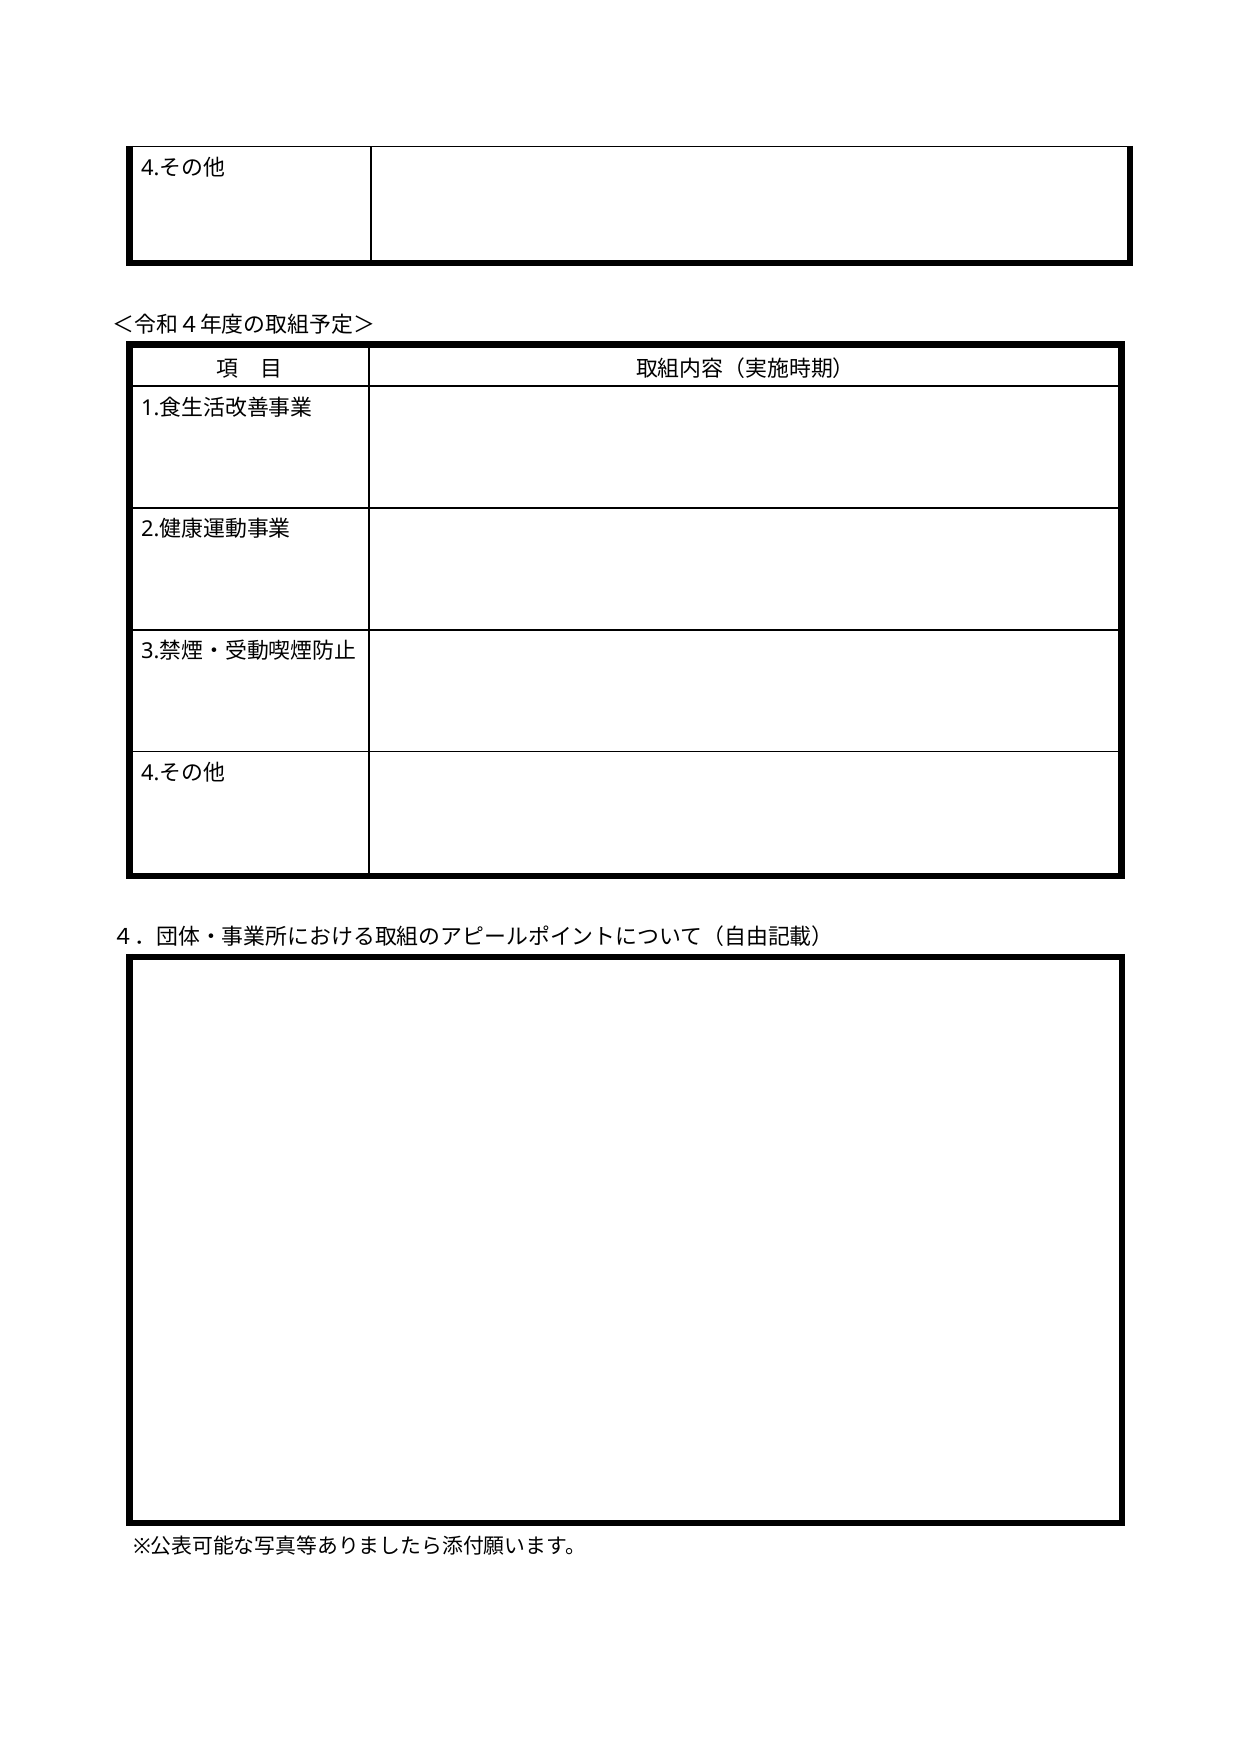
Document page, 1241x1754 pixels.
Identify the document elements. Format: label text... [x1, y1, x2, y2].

table_cell 4.その他 [133, 752, 368, 873]
text ＜令和４年度の取組予定＞ [112, 304, 1128, 341]
table_cell [370, 752, 1118, 873]
table_cell 1.食生活改善事業 [133, 387, 368, 507]
text ４．団体・事業所における取組のアピールポイントについて（自由記載） [112, 916, 1128, 954]
table_cell [370, 509, 1118, 629]
table_cell 4.その他 [133, 147, 370, 260]
table_cell [370, 631, 1118, 751]
table_header [133, 960, 1119, 1519]
table_header 取組内容（実施時期） [370, 348, 1118, 385]
table_cell 2.健康運動事業 [133, 509, 368, 629]
table_cell [370, 387, 1118, 507]
table_cell [372, 147, 1127, 260]
table_header 項 目 [133, 348, 368, 385]
table_cell 3.禁煙・受動喫煙防止 [133, 631, 368, 751]
text ※公表可能な写真等ありましたら添付願います。 [112, 1526, 1128, 1563]
